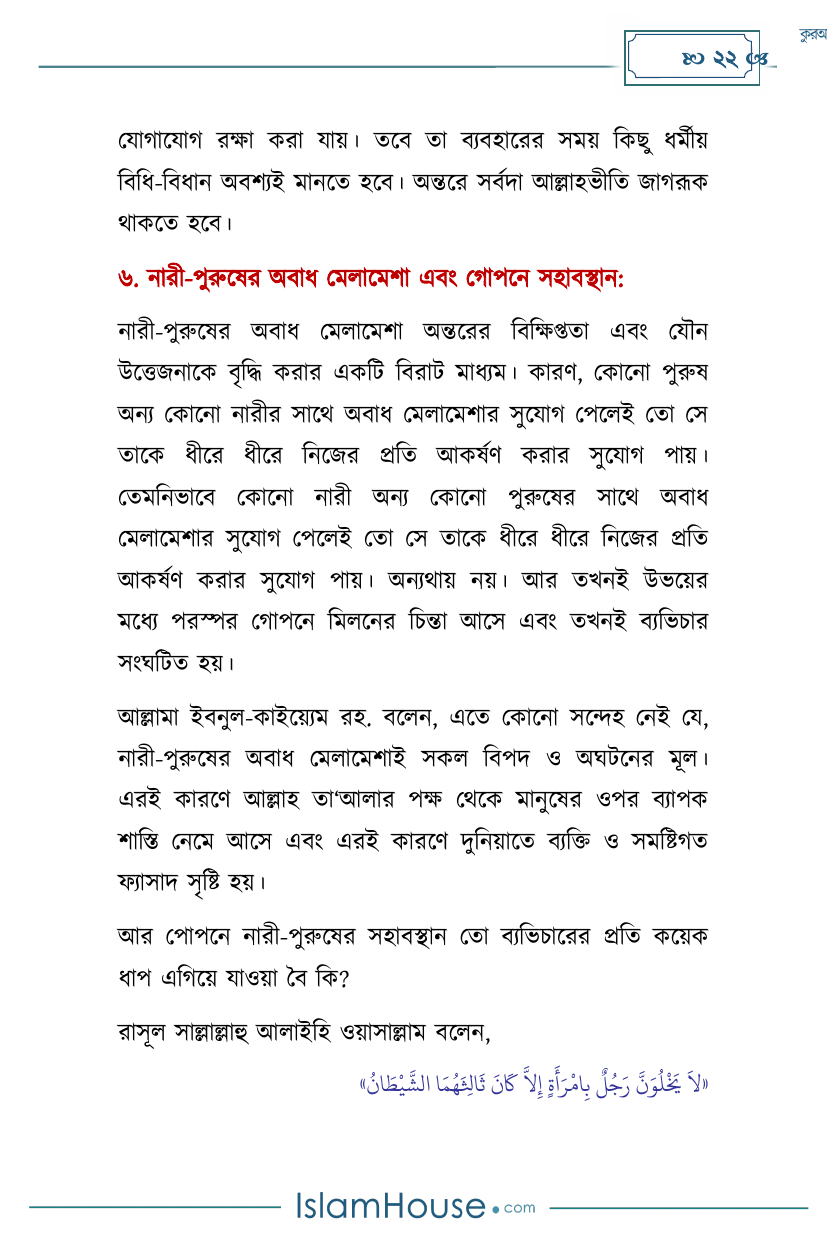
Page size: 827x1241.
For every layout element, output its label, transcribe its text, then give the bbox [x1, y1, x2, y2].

text নারী-পুরুষের অবাধ মেলামেশা অন্তরের বিক্ষিপ্ততা এবং যৌন উত্তেজনাকে বৃদ্ধি করার একটি বিরাট মাধ্যম। কারণ, কোনো পুরুষ অন্য কোনো নারীর সাথে অবাধ মেলামেশার সুযোগ পেলেই তো সে তাকে ধীরে ধীরে নিজের প্রতি আকর্ষণ করার সুযোগ পায়। তেমনিভাবে কোনো নারী অন্য কোনো পুরুষের সাথে অবাধ মেলামেশার সুযোগ পেলেই তো সে তাকে ধীরে ধীরে নিজের প্রতি আকর্ষণ করার সুযোগ পায়। অন্যথায় নয়। আর তখনই উভয়ের মধ্যে পরস্পর গোপনে মিলনের চিন্তা আসে এবং তখনই ব্যভিচার সংঘটিত হয়। [118, 309, 709, 682]
text ৬. নারী-পুরুষের অবাধ মেলামেশা এবং গোপনে সহাবস্থান: [118, 255, 709, 296]
text «لاَ يَخْلُوَنَّ رَجُلٌ بِامْرَأَةٍ إِلاَّ كَانَ ثَالِثَهُمَا الشَّيْطَانُ» [118, 1064, 709, 1106]
picture [22, 1186, 281, 1224]
picture [289, 1187, 809, 1225]
text আল্লামা ইবনুল-কাইয়্যেম রহ. বলেন, এতে কোনো সন্দেহ নেই যে, নারী-পুরুষের অবাধ মেলামেশাই সকল বিপদ ও অঘটনের মূল। এরই কারণে আল্লাহ তা‘আলার পক্ষ থেকে মানুষের ওপর ব্যাপক শাস্তি নেমে আসে এবং এরই কারণে দুনিয়াতে ব্যক্তি ও সমষ্টিগত ফ্যাসাদ সৃষ্টি হয়। [118, 694, 709, 902]
text আর পোপনে নারী-পুরুষের সহাবস্থান তো ব্যভিচারের প্রতি কয়েক ধাপ এগিয়ে যাওয়া বৈ কি? [118, 914, 709, 997]
text রাসূল সাল্লাল্লাহু আলাইহি ওয়াসাল্লাম বলেন, [118, 1010, 709, 1051]
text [118, 118, 709, 242]
